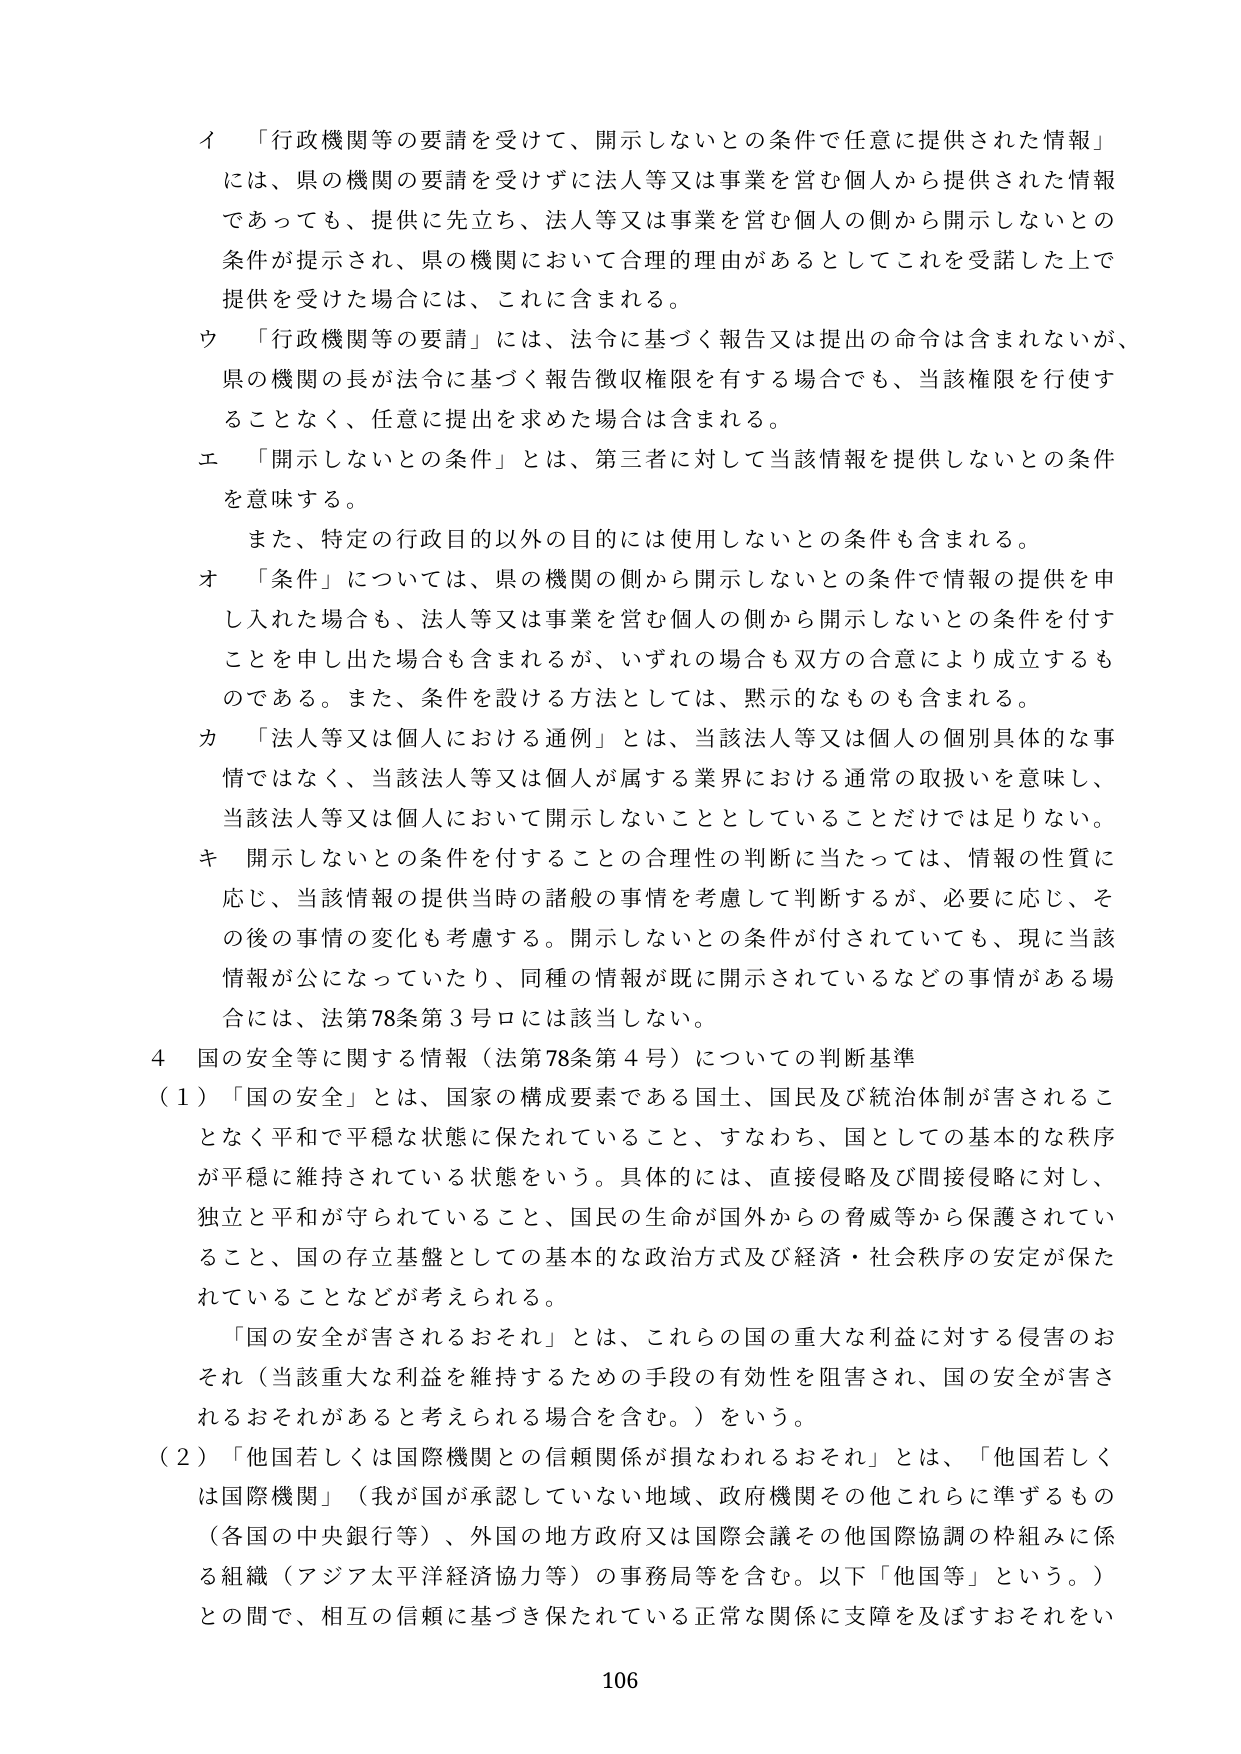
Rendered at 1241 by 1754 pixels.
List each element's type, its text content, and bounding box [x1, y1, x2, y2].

text また、特定の行政目的以外の目的には使用しないとの条件も含まれる。 [209, 518, 1118, 558]
text オ 「条件」については、県の機関の側から開示しないとの条件で情報の提供を申し入れた場合も、法人等又は事業を営む個人の側から開示しないとの条件を付すことを申し出た場合も含まれるが、いずれの場合も双方の合意により成立するものである。また、条件を設ける方法としては、黙示的なものも含まれる。 [188, 558, 1118, 717]
text （１）「国の安全」とは、国家の構成要素である国土、国民及び統治体制が害されることなく平和で平穏な状態に保たれていること、すなわち、国としての基本的な秩序が平穏に維持されている状態をいう。具体的には、直接侵略及び間接侵略に対し、独立と平和が守られていること、国民の生命が国外からの脅威等から保護されていること、国の存立基盤としての基本的な政治方式及び経済・社会秩序の安定が保たれていることなどが考えられる。 [144, 1076, 1118, 1316]
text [144, 1436, 1118, 1635]
text キ 開示しないとの条件を付することの合理性の判断に当たっては、情報の性質に応じ、当該情報の提供当時の諸般の事情を考慮して判断するが、必要に応じ、その後の事情の変化も考慮する。開示しないとの条件が付されていても、現に当該情報が公になっていたり、同種の情報が既に開示されているなどの事情がある場合には、法第78条第３号ロには該当しない。 [188, 837, 1118, 1037]
text エ 「開示しないとの条件」とは、第三者に対して当該情報を提供しないとの条件を意味する。 [188, 438, 1118, 518]
text ４ 国の安全等に関する情報（法第78条第４号）についての判断基準 [122, 1037, 1118, 1076]
text カ 「法人等又は個人における通例」とは、当該法人等又は個人の個別具体的な事情ではなく、当該法人等又は個人が属する業界における通常の取扱いを意味し、当該法人等又は個人において開示しないこととしていることだけでは足りない。 [188, 717, 1118, 837]
text ウ 「行政機関等の要請」には、法令に基づく報告又は提出の命令は含まれないが、県の機関の長が法令に基づく報告徴収権限を有する場合でも、当該権限を行使することなく、任意に提出を求めた場合は含まれる。 [188, 318, 1118, 438]
text 「国の安全が害されるおそれ」とは、これらの国の重大な利益に対する侵害のおそれ（当該重大な利益を維持するための手段の有効性を阻害され、国の安全が害されるおそれがあると考えられる場合を含む。）をいう。 [188, 1316, 1118, 1436]
text イ 「行政機関等の要請を受けて、開示しないとの条件で任意に提供された情報」には、県の機関の要請を受けずに法人等又は事業を営む個人から提供された情報であっても、提供に先立ち、法人等又は事業を営む個人の側から開示しないとの条件が提示され、県の機関において合理的理由があるとしてこれを受諾した上で提供を受けた場合には、これに含まれる。 [188, 119, 1118, 318]
